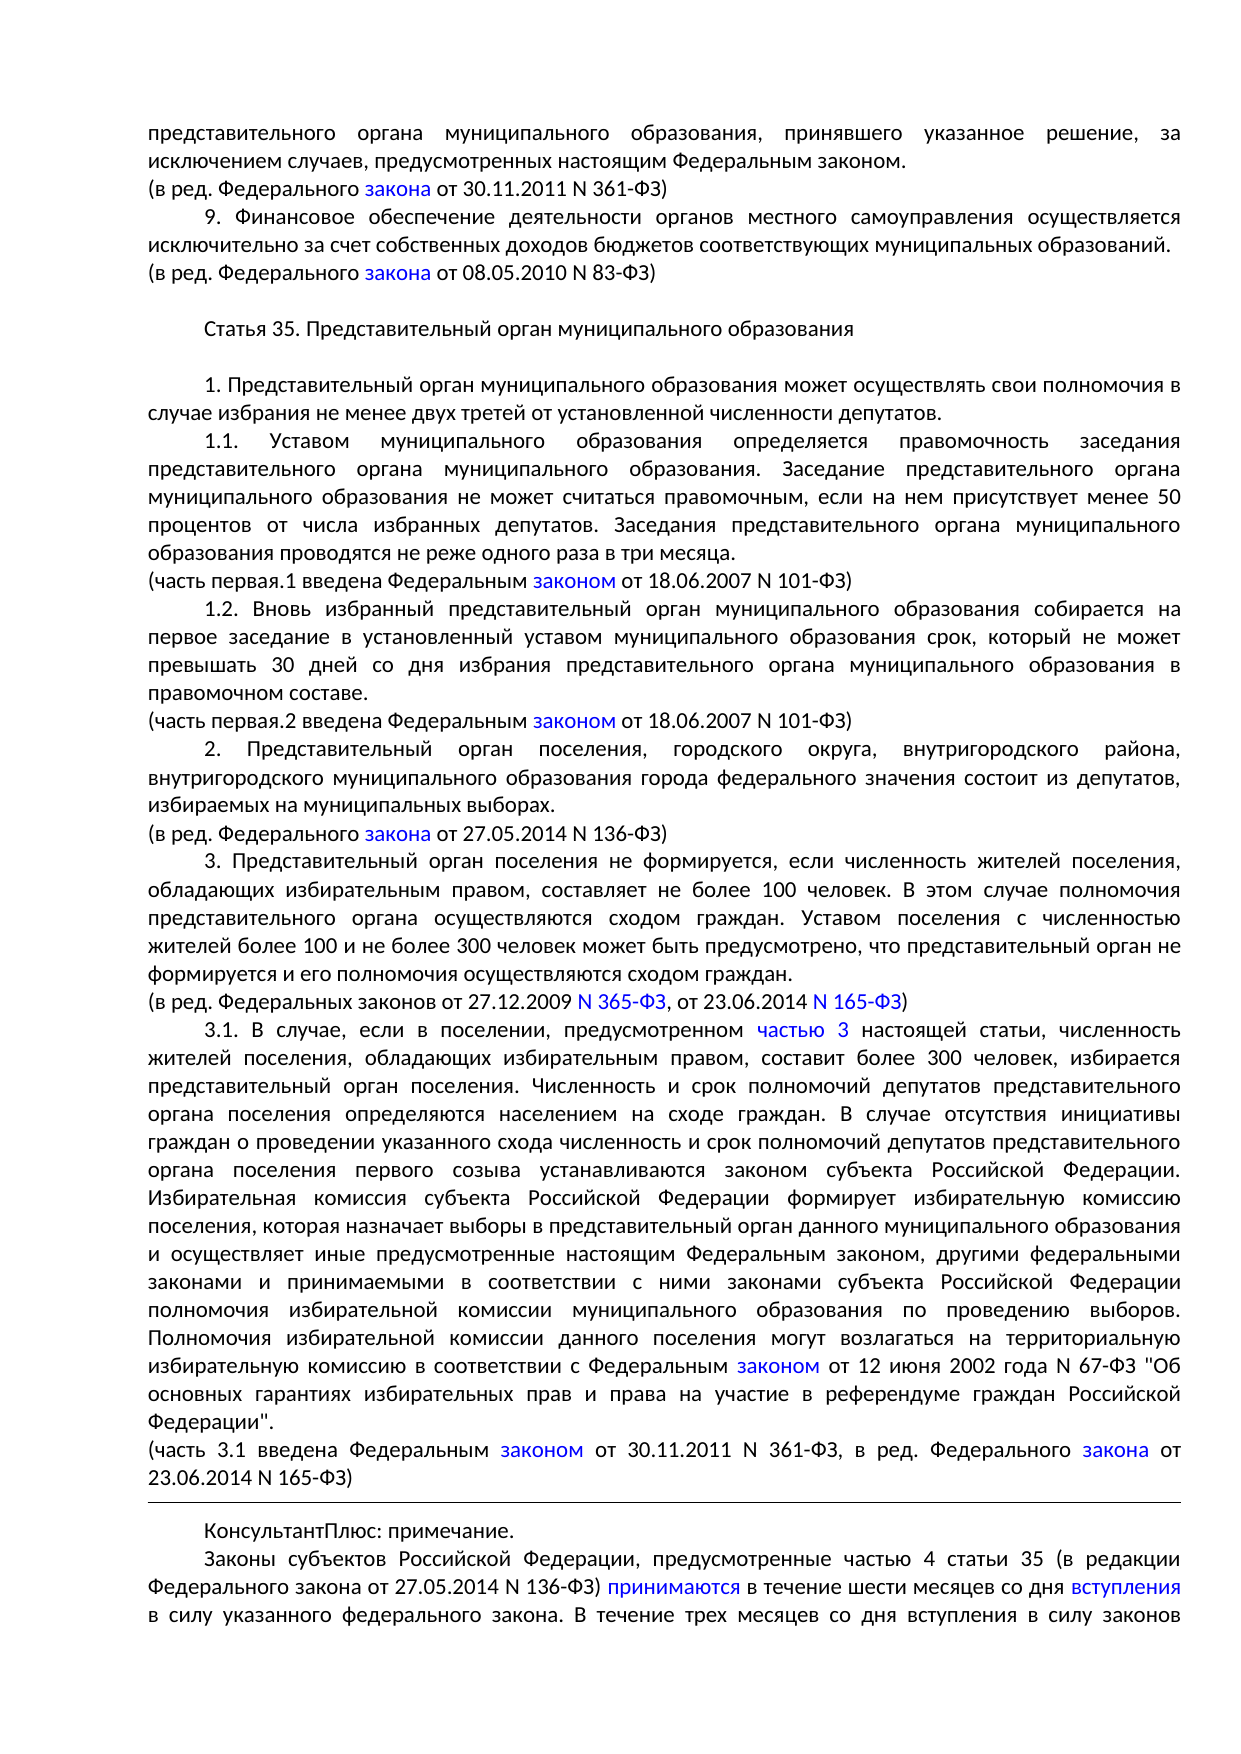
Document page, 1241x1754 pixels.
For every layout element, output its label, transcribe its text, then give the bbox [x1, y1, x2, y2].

text Статья 35. Представительный орган муниципального образования [148, 314, 1181, 342]
text 2. Представительный орган поселения, городского округа, внутригородского района, внутригородского муниципального образования города федерального значения состоит из депутатов, избираемых на муниципальных выборах. [148, 734, 1181, 819]
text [148, 1544, 1181, 1628]
text (в ред. Федерального закона от 27.05.2014 N 136-ФЗ) [148, 819, 1181, 847]
text 1.1. Уставом муниципального образования определяется правомочность заседания представительного органа муниципального образования. Заседание представительного органа муниципального образования не может считаться правомочным, если на нем присутствует менее 50 процентов от числа избранных депутатов. Заседания представительного органа муниципального образования проводятся не реже одного раза в три месяца. [148, 426, 1181, 566]
text 3.1. В случае, если в поселении, предусмотренном частью 3 настоящей статьи, численность жителей поселения, обладающих избирательным правом, составит более 300 человек, избирается представительный орган поселения. Численность и срок полномочий депутатов представительного органа поселения определяются населением на сходе граждан. В случае отсутствия инициативы граждан о проведении указанного схода численность и срок полномочий депутатов представительного органа поселения первого созыва устанавливаются законом субъекта Российской Федерации. Избирательная комиссия субъекта Российской Федерации формирует избирательную комиссию поселения, которая назначает выборы в представительный орган данного муниципального образования и осуществляет иные предусмотренные настоящим Федеральным законом, другими федеральными законами и принимаемыми в соответствии с ними законами субъекта Российской Федерации полномочия избирательной комиссии муниципального образования по проведению выборов. Полномочия избирательной комиссии данного поселения могут возлагаться на территориальную избирательную комиссию в соответствии с Федеральным законом от 12 июня 2002 года N 67-ФЗ "Об основных гарантиях избирательных прав и права на участие в референдуме граждан Российской Федерации". [148, 1015, 1181, 1435]
text 1.2. Вновь избранный представительный орган муниципального образования собирается на первое заседание в установленный уставом муниципального образования срок, который не может превышать 30 дней со дня избрания представительного органа муниципального образования в правомочном составе. [148, 594, 1181, 707]
text 9. Финансовое обеспечение деятельности органов местного самоуправления осуществляется исключительно за счет собственных доходов бюджетов соответствующих муниципальных образований. [148, 202, 1181, 258]
text (часть первая.1 введена Федеральным законом от 18.06.2007 N 101-ФЗ) [148, 566, 1181, 594]
text 3. Представительный орган поселения не формируется, если численность жителей поселения, обладающих избирательным правом, составляет не более 100 человек. В этом случае полномочия представительного органа осуществляются сходом граждан. Уставом поселения с численностью жителей более 100 и не более 300 человек может быть предусмотрено, что представительный орган не формируется и его полномочия осуществляются сходом граждан. [148, 847, 1181, 987]
text (в ред. Федерального закона от 30.11.2011 N 361-ФЗ) [148, 174, 1181, 202]
text (часть первая.2 введена Федеральным законом от 18.06.2007 N 101-ФЗ) [148, 707, 1181, 734]
text (в ред. Федерального закона от 08.05.2010 N 83-ФЗ) [148, 258, 1181, 286]
text (часть 3.1 введена Федеральным законом от 30.11.2011 N 361-ФЗ, в ред. Федерального закона от 23.06.2014 N 165-ФЗ) [148, 1435, 1181, 1491]
text 1. Представительный орган муниципального образования может осуществлять свои полномочия в случае избрания не менее двух третей от установленной численности депутатов. [148, 370, 1181, 426]
text КонсультантПлюс: примечание. [148, 1516, 1181, 1544]
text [148, 118, 1181, 174]
text (в ред. Федеральных законов от 27.12.2009 N 365-ФЗ, от 23.06.2014 N 165-ФЗ) [148, 987, 1181, 1015]
